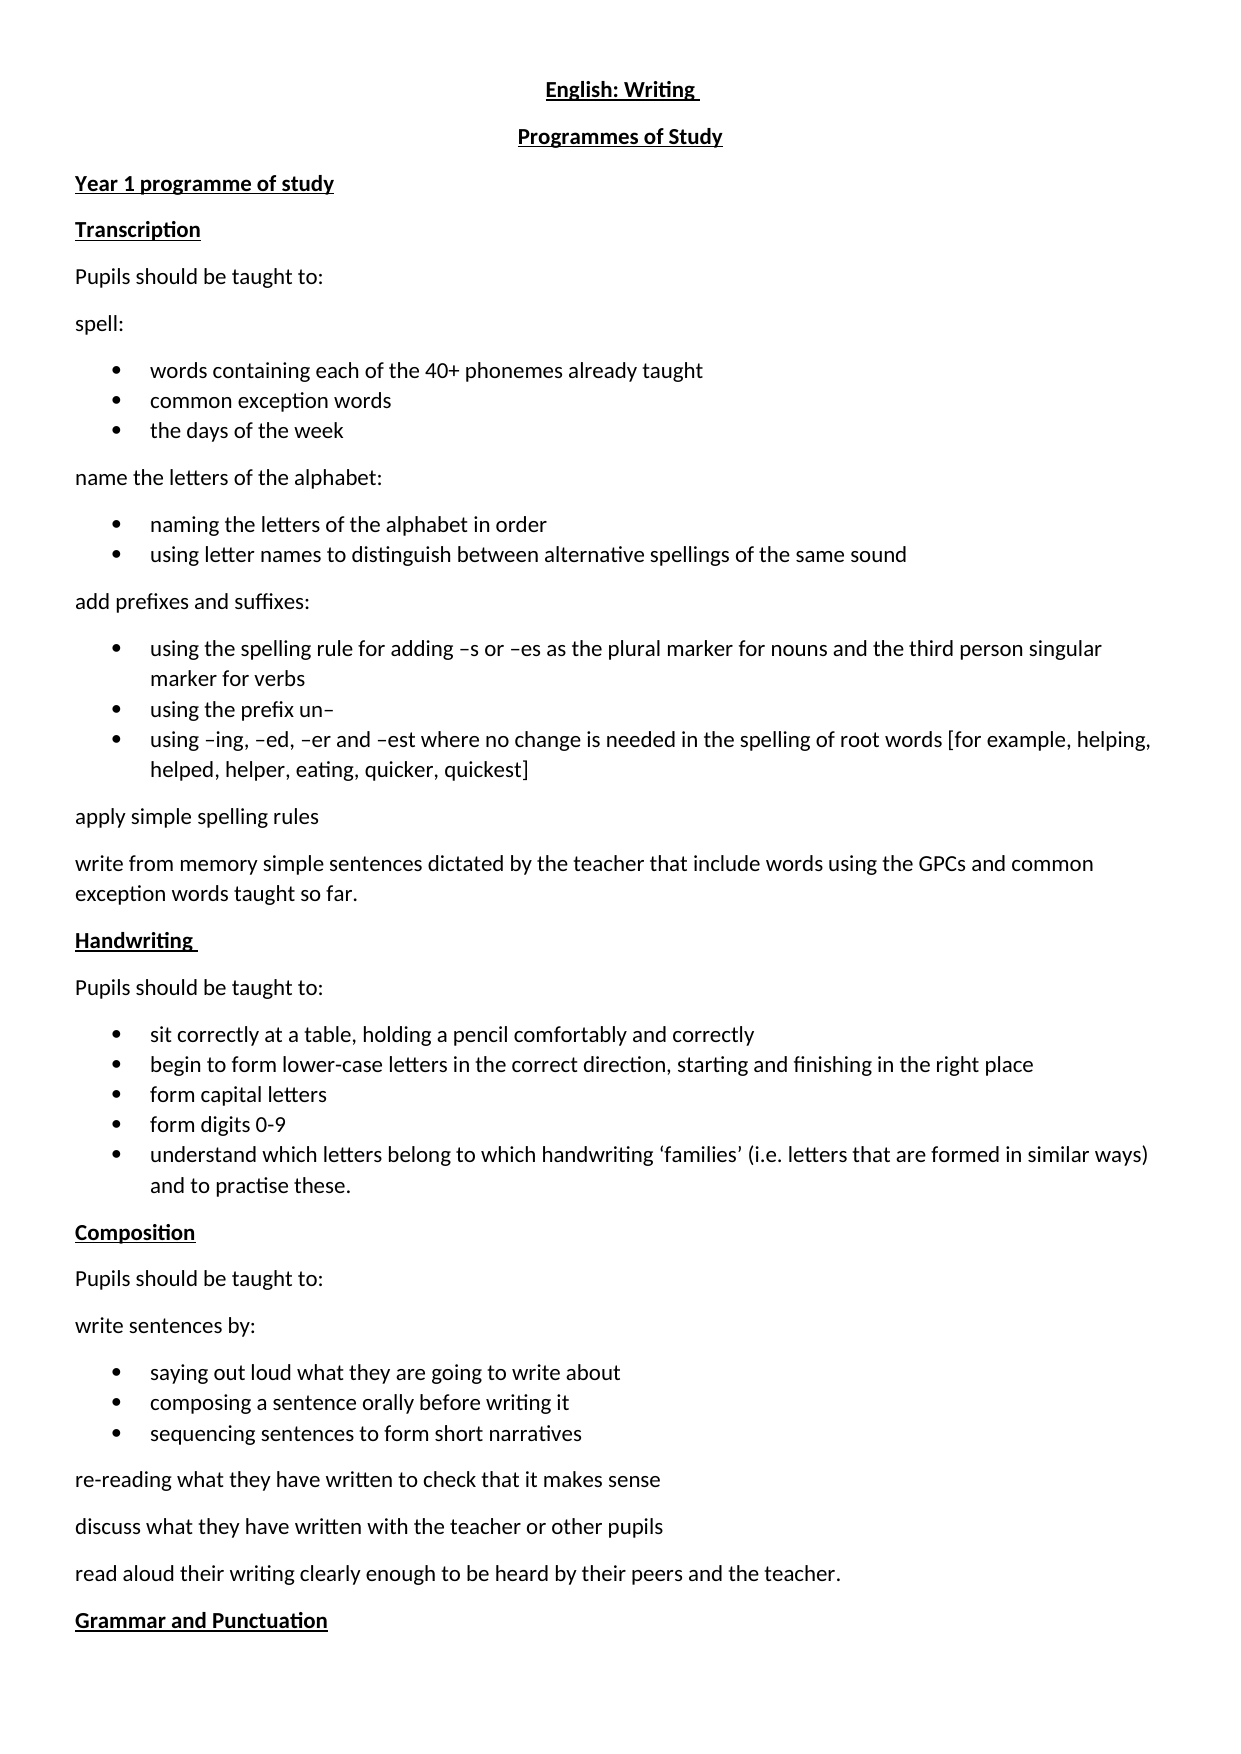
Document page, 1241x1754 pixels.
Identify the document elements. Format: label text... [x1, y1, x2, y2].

text spell: [75, 309, 1165, 337]
text Pupils should be taught to: [75, 973, 1165, 1001]
list using letter names to distinguish between alternative spellings of the same sound [112, 541, 1165, 569]
list composing a sentence orally before writing it [112, 1388, 1165, 1417]
text English: Writing [75, 75, 1165, 103]
list the days of the week [112, 417, 1165, 445]
text name the letters of the alphabet: [75, 463, 1165, 492]
text Handwriting [75, 926, 1165, 954]
text Composition [75, 1218, 1165, 1246]
text re-reading what they have written to check that it makes sense [75, 1466, 1165, 1494]
text apply simple spelling rules [75, 802, 1165, 830]
list naming the letters of the alphabet in order [112, 510, 1165, 538]
text add prefixes and suffixes: [75, 587, 1165, 616]
text read aloud their writing clearly enough to be heard by their peers and the teacher. [75, 1559, 1165, 1587]
text write from memory simple sentences dictated by the teacher that include words using the GPCs and common exception words taught so far. [75, 849, 1165, 907]
text Transcription [75, 216, 1165, 244]
text Pupils should be taught to: [75, 1264, 1165, 1293]
text Pupils should be taught to: [75, 262, 1165, 291]
list form digits 0-9 [112, 1110, 1165, 1138]
list begin to form lower-case letters in the correct direction, starting and finishing in the right place [112, 1050, 1165, 1078]
list using the prefix un– [112, 695, 1165, 723]
text discuss what they have written with the teacher or other pupils [75, 1512, 1165, 1541]
list using –ing, –ed, –er and –est where no change is needed in the spelling of root words [for example, helping, helped, helper, eating, quicker, quickest] [112, 725, 1165, 783]
text Year 1 programme of study [75, 169, 1165, 197]
list using the spelling rule for adding –s or –es as the plural marker for nouns and the third person singular marker for verbs [112, 634, 1165, 693]
list understand which letters belong to which handwriting ‘families’ (i.e. letters that are formed in similar ways) and to practise these. [112, 1141, 1165, 1199]
list saying out loud what they are going to write about [112, 1358, 1165, 1386]
list sit correctly at a table, holding a pencil comfortably and correctly [112, 1020, 1165, 1048]
text write sentences by: [75, 1311, 1165, 1339]
list words containing each of the 40+ phonemes already taught [112, 356, 1165, 384]
list common exception words [112, 386, 1165, 414]
text Grammar and Punctuation [75, 1606, 1165, 1634]
list form capital letters [112, 1080, 1165, 1108]
text Programmes of Study [75, 122, 1165, 150]
list sequencing sentences to form short narratives [112, 1419, 1165, 1447]
